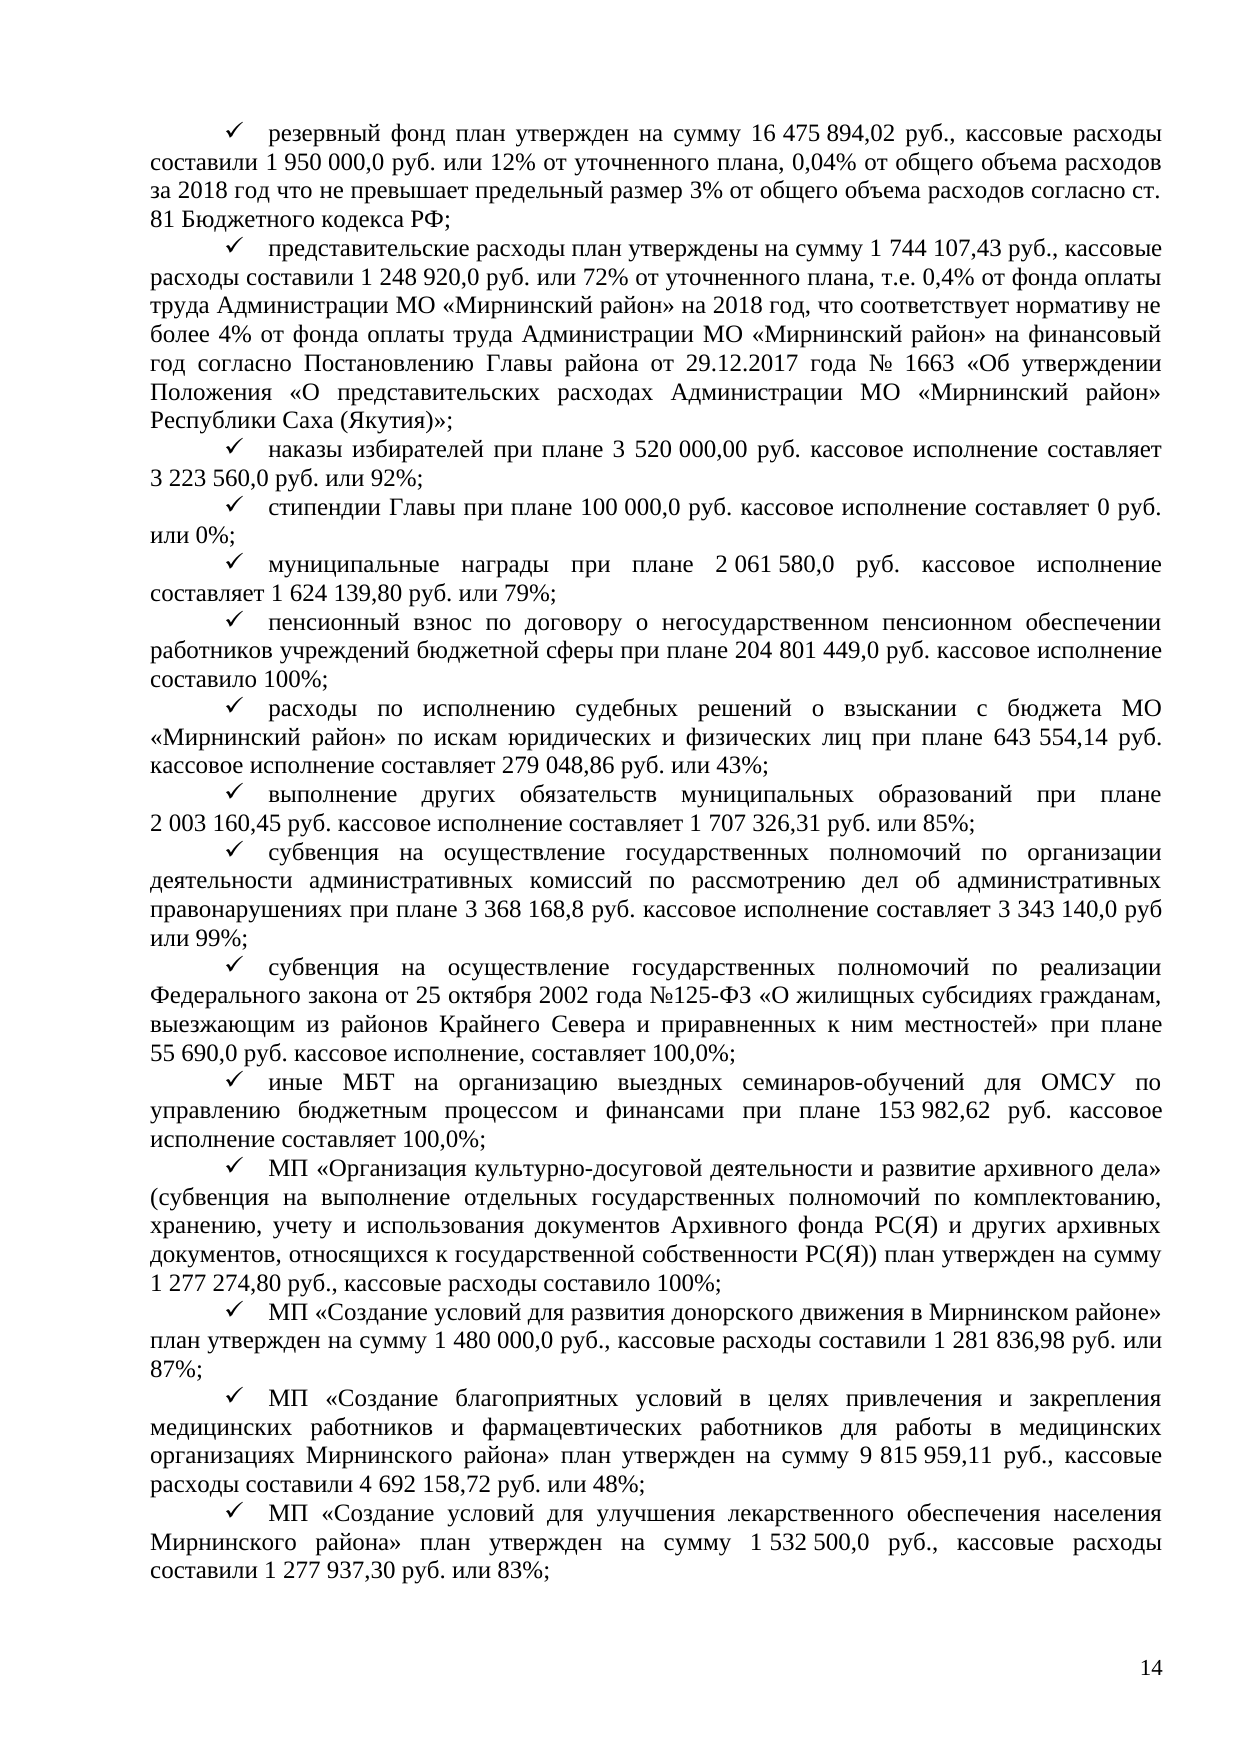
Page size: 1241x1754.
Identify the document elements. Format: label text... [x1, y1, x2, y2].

list МП «Создание благоприятных условий в целях привлечения и закрепления медицинских работников и фармацевтических работников для работы в медицинских организациях Мирнинского района» план утвержден на сумму 9 815 959,11 руб., кассовые расходы составили 4 692 158,72 руб. или 48%; [150, 1383, 1162, 1498]
list муниципальные награды при плане 2 061 580,0 руб. кассовое исполнение составляет 1 624 139,80 руб. или 79%; [150, 549, 1162, 607]
list стипендии Главы при плане 100 000,0 руб. кассовое исполнение составляет 0 руб. или 0%; [150, 492, 1162, 549]
list субвенция на осуществление государственных полномочий по реализации Федерального закона от 25 октября 2002 года №125-ФЗ «О жилищных субсидиях гражданам, выезжающим из районов Крайнего Севера и приравненных к ним местностей» при плане 55 690,0 руб. кассовое исполнение, составляет 100,0%; [150, 952, 1162, 1067]
list МП «Создание условий для улучшения лекарственного обеспечения населения Мирнинского района» план утвержден на сумму 1 532 500,0 руб., кассовые расходы составили 1 277 937,30 руб. или 83%; [150, 1498, 1162, 1584]
list наказы избирателей при плане 3 520 000,00 руб. кассовое исполнение составляет 3 223 560,0 руб. или 92%; [150, 434, 1162, 492]
list пенсионный взнос по договору о негосударственном пенсионном обеспечении работников учреждений бюджетной сферы при плане 204 801 449,0 руб. кассовое исполнение составило 100%; [150, 607, 1162, 693]
list МП «Организация культурно-досуговой деятельности и развитие архивного дела» (субвенция на выполнение отдельных государственных полномочий по комплектованию, хранению, учету и использования документов Архивного фонда РС(Я) и других архивных документов, относящихся к государственной собственности РС(Я)) план утвержден на сумму 1 277 274,80 руб., кассовые расходы составило 100%; [150, 1153, 1162, 1297]
list МП «Создание условий для развития донорского движения в Мирнинском районе» план утвержден на сумму 1 480 000,0 руб., кассовые расходы составили 1 281 836,98 руб. или 87%; [150, 1297, 1162, 1383]
list выполнение других обязательств муниципальных образований при плане 2 003 160,45 руб. кассовое исполнение составляет 1 707 326,31 руб. или 85%; [150, 779, 1162, 837]
list расходы по исполнению судебных решений о взыскании с бюджета МО «Мирнинский район» по искам юридических и физических лиц при плане 643 554,14 руб. кассовое исполнение составляет 279 048,86 руб. или 43%; [150, 693, 1162, 779]
list иные МБТ на организацию выездных семинаров-обучений для ОМСУ по управлению бюджетным процессом и финансами при плане 153 982,62 руб. кассовое исполнение составляет 100,0%; [150, 1067, 1162, 1153]
list резервный фонд план утвержден на сумму 16 475 894,02 руб., кассовые расходы составили 1 950 000,0 руб. или 12% от уточненного плана, 0,04% от общего объема расходов за 2018 год что не превышает предельный размер 3% от общего объема расходов согласно ст. 81 Бюджетного кодекса РФ; [150, 118, 1162, 233]
list субвенция на осуществление государственных полномочий по организации деятельности административных комиссий по рассмотрению дел об административных правонарушениях при плане 3 368 168,8 руб. кассовое исполнение составляет 3 343 140,0 руб или 99%; [150, 837, 1162, 952]
list представительские расходы план утверждены на сумму 1 744 107,43 руб., кассовые расходы составили 1 248 920,0 руб. или 72% от уточненного плана, т.е. 0,4% от фонда оплаты труда Администрации МО «Мирнинский район» на 2018 год, что соответствует нормативу не более 4% от фонда оплаты труда Администрации МО «Мирнинский район» на финансовый год согласно Постановлению Главы района от 29.12.2017 года № 1663 «Об утверждении Положения «О представительских расходах Администрации МО «Мирнинский район» Республики Саха (Якутия)»; [150, 233, 1162, 434]
